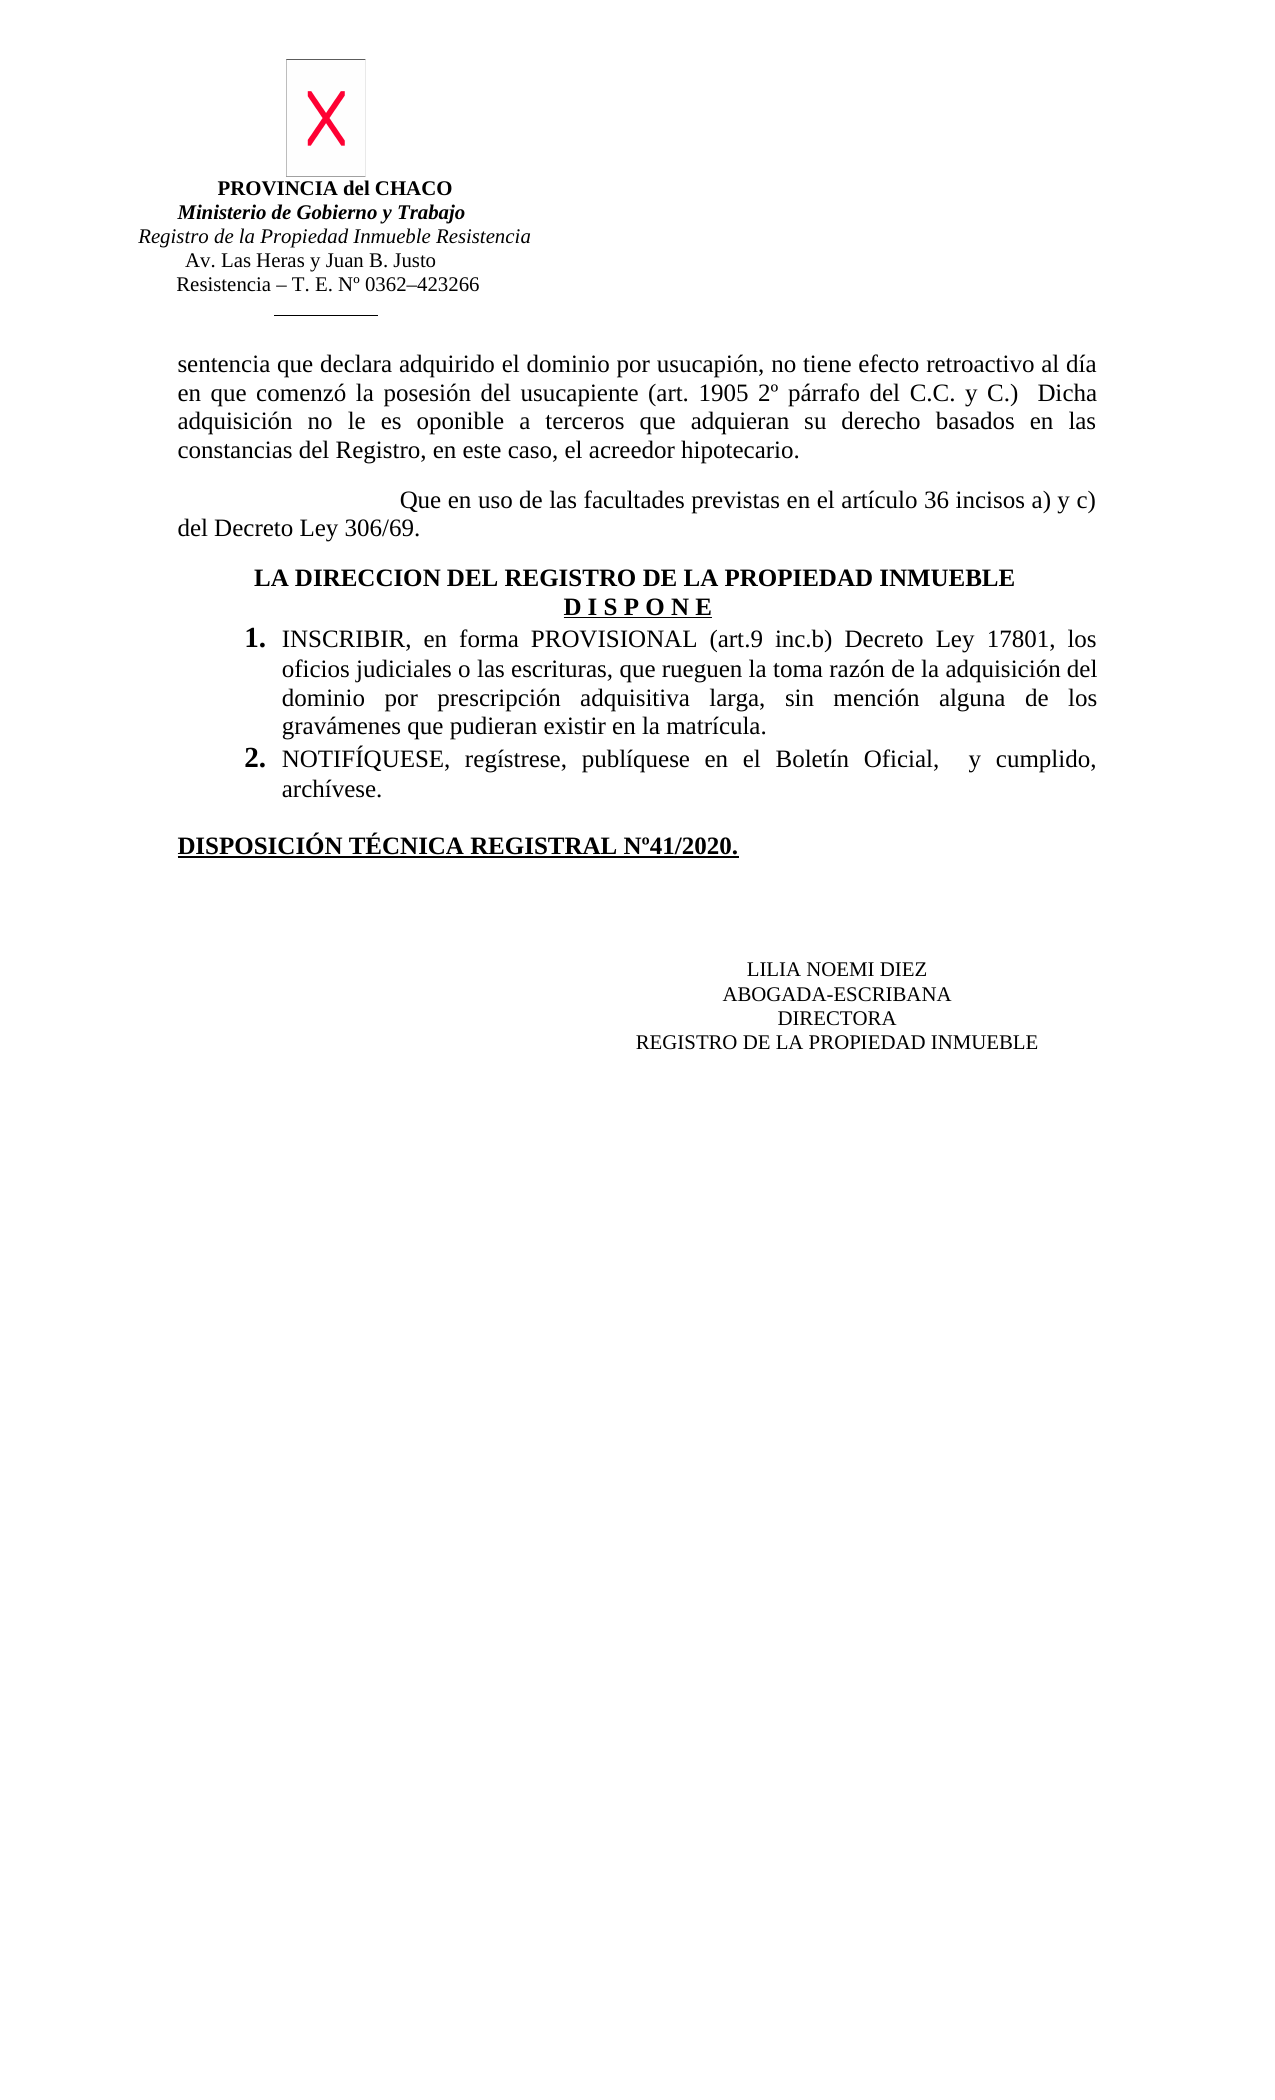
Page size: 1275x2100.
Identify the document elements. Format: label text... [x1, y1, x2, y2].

text ABOGADA-ESCRIBANA [576, 981, 1098, 1006]
text DISPOSICIÓN TÉCNICA REGISTRAL Nº41/2020. [177, 831, 1092, 860]
text LILIA NOEMI DIEZ [576, 957, 1098, 981]
list INSCRIBIR, en forma PROVISIONAL (art.9 inc.b) Decreto Ley 17801, los oficios judiciales o las escrituras, que rueguen la toma razón de la adquisición del dominio por prescripción adquisitiva larga, sin mención alguna de los gravámenes que pudieran existir en la matrícula. [244, 621, 1098, 740]
text LA DIRECCION DEL REGISTRO DE LA PROPIEDAD INMUEBLE [177, 563, 1092, 592]
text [177, 349, 1098, 464]
text DIRECTORA REGISTRO DE LA PROPIEDAD INMUEBLE [576, 1006, 1098, 1054]
text Que en uso de las facultades previstas en el artículo 36 incisos a) y c) del Decreto Ley 306/69. [177, 485, 1098, 542]
list NOTIFÍQUESE, regístrese, publíquese en el Boletín Oficial, y cumplido, archívese. [244, 740, 1098, 803]
subtitle D I S P O N E [177, 592, 1098, 621]
